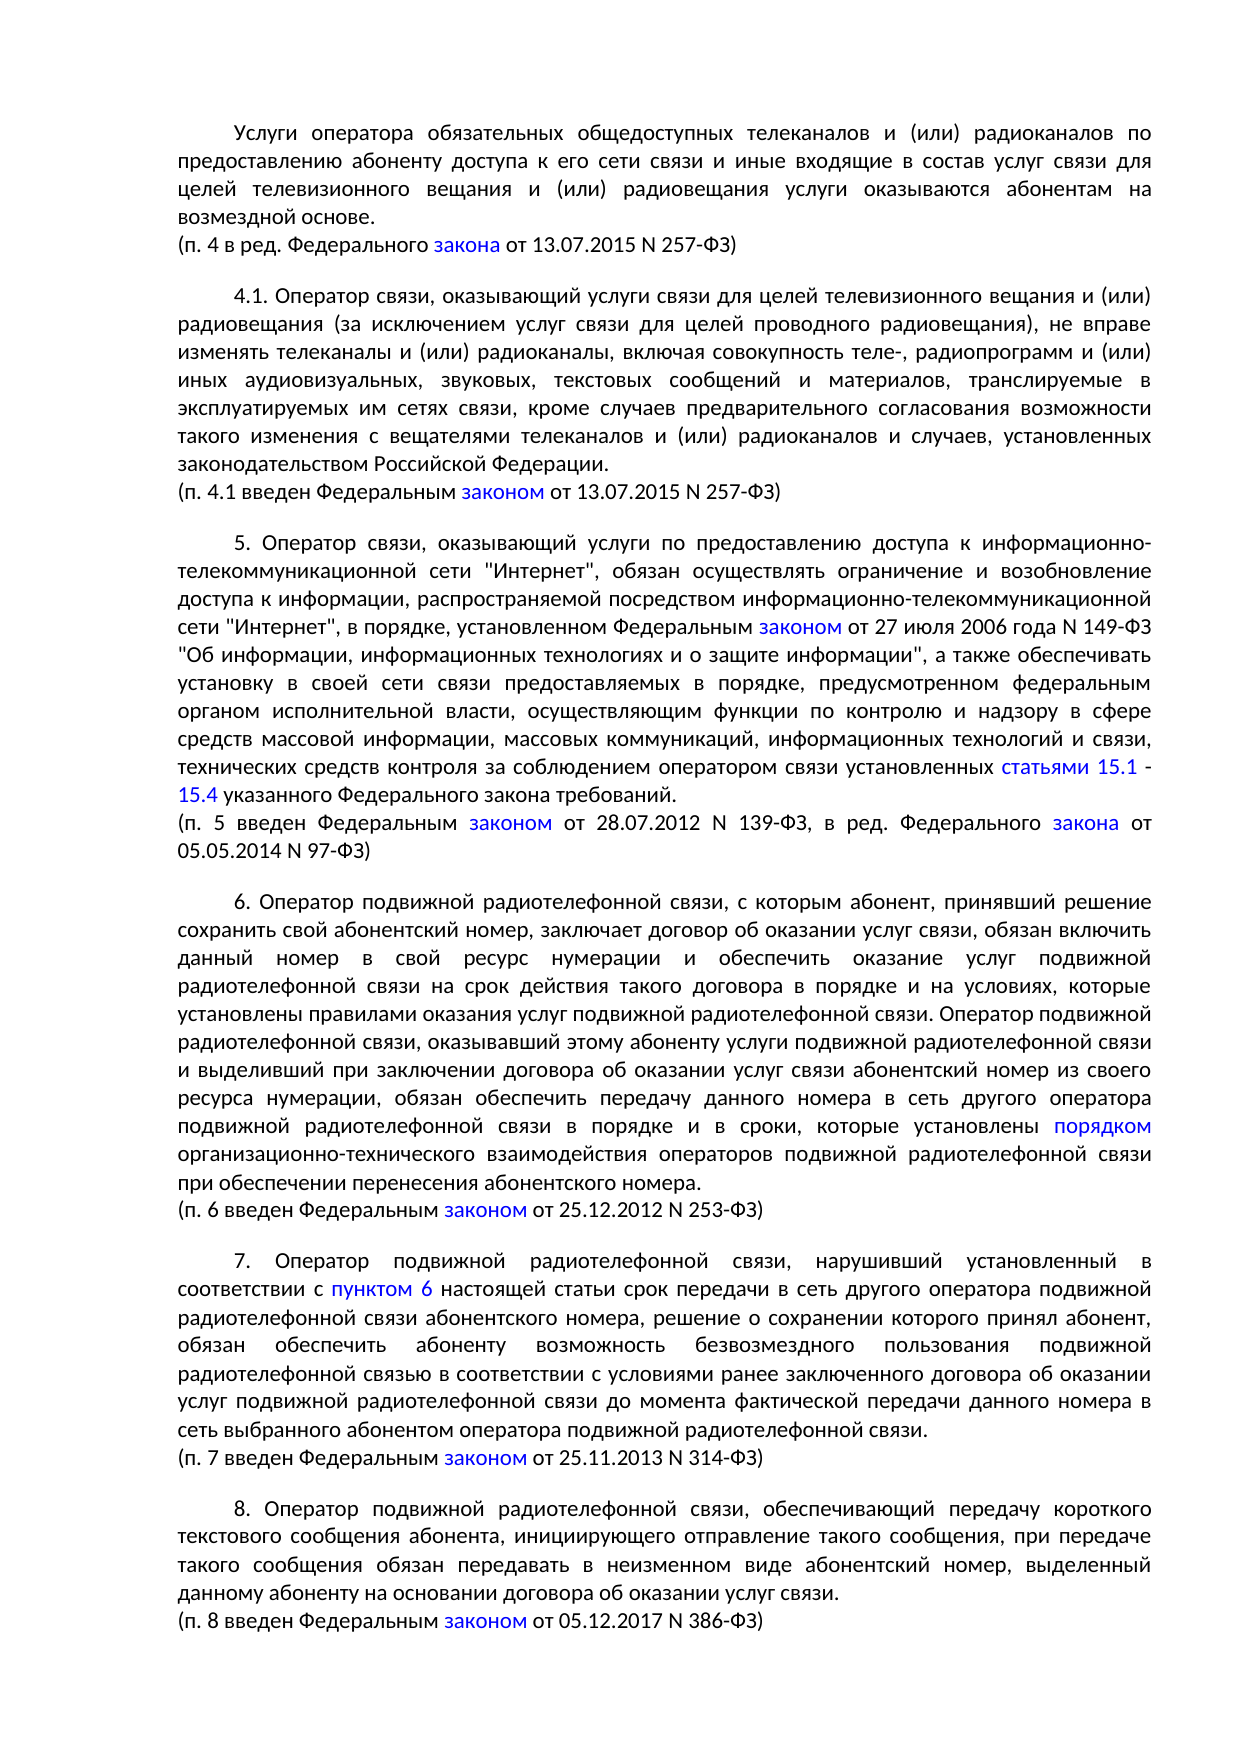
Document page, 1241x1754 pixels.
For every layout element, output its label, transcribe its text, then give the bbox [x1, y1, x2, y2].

text 4.1. Оператор связи, оказывающий услуги связи для целей телевизионного вещания и (или) радиовещания (за исключением услуг связи для целей проводного радиовещания), не вправе изменять телеканалы и (или) радиоканалы, включая совокупность теле-, радиопрограмм и (или) иных аудиовизуальных, звуковых, текстовых сообщений и материалов, транслируемые в эксплуатируемых им сетях связи, кроме случаев предварительного согласования возможности такого изменения с вещателями телеканалов и (или) радиоканалов и случаев, установленных законодательством Российской Федерации. [177, 281, 1152, 477]
text (п. 6 введен Федеральным законом от 25.12.2012 N 253-ФЗ) [177, 1196, 1152, 1224]
text (п. 4.1 введен Федеральным законом от 13.07.2015 N 257-ФЗ) [177, 477, 1152, 505]
text 5. Оператор связи, оказывающий услуги по предоставлению доступа к информационно-телекоммуникационной сети "Интернет", обязан осуществлять ограничение и возобновление доступа к информации, распространяемой посредством информационно-телекоммуникационной сети "Интернет", в порядке, установленном Федеральным законом от 27 июля 2006 года N 149-ФЗ "Об информации, информационных технологиях и о защите информации", а также обеспечивать установку в своей сети связи предоставляемых в порядке, предусмотренном федеральным органом исполнительной власти, осуществляющим функции по контролю и надзору в сфере средств массовой информации, массовых коммуникаций, информационных технологий и связи, технических средств контроля за соблюдением оператором связи установленных статьями 15.1 - 15.4 указанного Федерального закона требований. [177, 528, 1152, 808]
text Услуги оператора обязательных общедоступных телеканалов и (или) радиоканалов по предоставлению абоненту доступа к его сети связи и иные входящие в состав услуг связи для целей телевизионного вещания и (или) радиовещания услуги оказываются абонентам на возмездной основе. [177, 118, 1152, 230]
text 7. Оператор подвижной радиотелефонной связи, нарушивший установленный в соответствии с пунктом 6 настоящей статьи срок передачи в сеть другого оператора подвижной радиотелефонной связи абонентского номера, решение о сохранении которого принял абонент, обязан обеспечить абоненту возможность безвозмездного пользования подвижной радиотелефонной связью в соответствии с условиями ранее заключенного договора об оказании услуг подвижной радиотелефонной связи до момента фактической передачи данного номера в сеть выбранного абонентом оператора подвижной радиотелефонной связи. [177, 1247, 1152, 1443]
text (п. 4 в ред. Федерального закона от 13.07.2015 N 257-ФЗ) [177, 230, 1152, 258]
text (п. 7 введен Федеральным законом от 25.11.2013 N 314-ФЗ) [177, 1443, 1152, 1471]
text (п. 8 введен Федеральным законом от 05.12.2017 N 386-ФЗ) [177, 1606, 1152, 1634]
text (п. 5 введен Федеральным законом от 28.07.2012 N 139-ФЗ, в ред. Федерального закона от 05.05.2014 N 97-ФЗ) [177, 808, 1152, 864]
text 8. Оператор подвижной радиотелефонной связи, обеспечивающий передачу короткого текстового сообщения абонента, инициирующего отправление такого сообщения, при передаче такого сообщения обязан передавать в неизменном виде абонентский номер, выделенный данному абоненту на основании договора об оказании услуг связи. [177, 1494, 1152, 1606]
text 6. Оператор подвижной радиотелефонной связи, с которым абонент, принявший решение сохранить свой абонентский номер, заключает договор об оказании услуг связи, обязан включить данный номер в свой ресурс нумерации и обеспечить оказание услуг подвижной радиотелефонной связи на срок действия такого договора в порядке и на условиях, которые установлены правилами оказания услуг подвижной радиотелефонной связи. Оператор подвижной радиотелефонной связи, оказывавший этому абоненту услуги подвижной радиотелефонной связи и выделивший при заключении договора об оказании услуг связи абонентский номер из своего ресурса нумерации, обязан обеспечить передачу данного номера в сеть другого оператора подвижной радиотелефонной связи в порядке и в сроки, которые установлены порядком организационно-технического взаимодействия операторов подвижной радиотелефонной связи при обеспечении перенесения абонентского номера. [177, 887, 1152, 1196]
